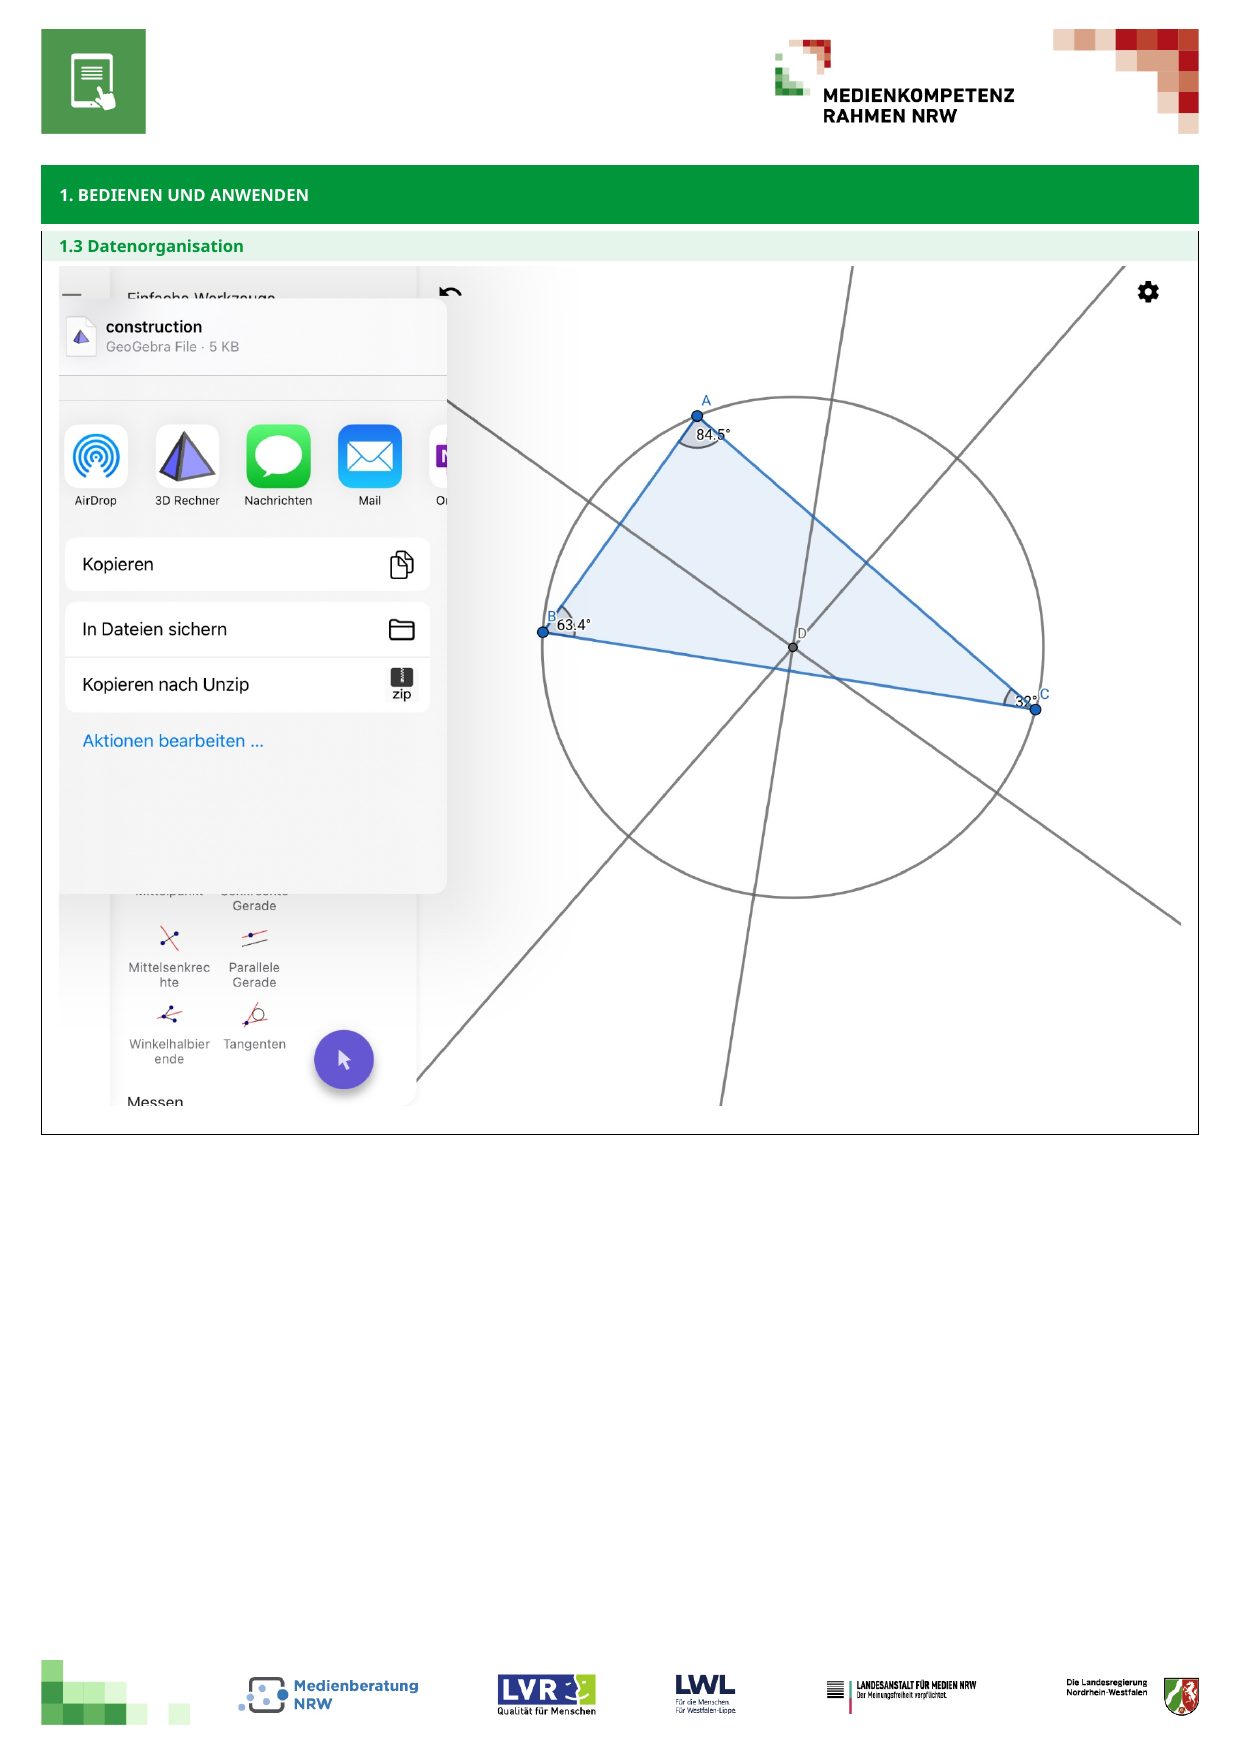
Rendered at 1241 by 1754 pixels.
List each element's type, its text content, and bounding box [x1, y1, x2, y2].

table_header 1.3 Datenorganisation [42, 231, 1198, 261]
table_cell [42, 261, 1198, 1134]
picture [58, 266, 1182, 1106]
picture [41, 1660, 1199, 1725]
picture [41, 29, 1199, 134]
